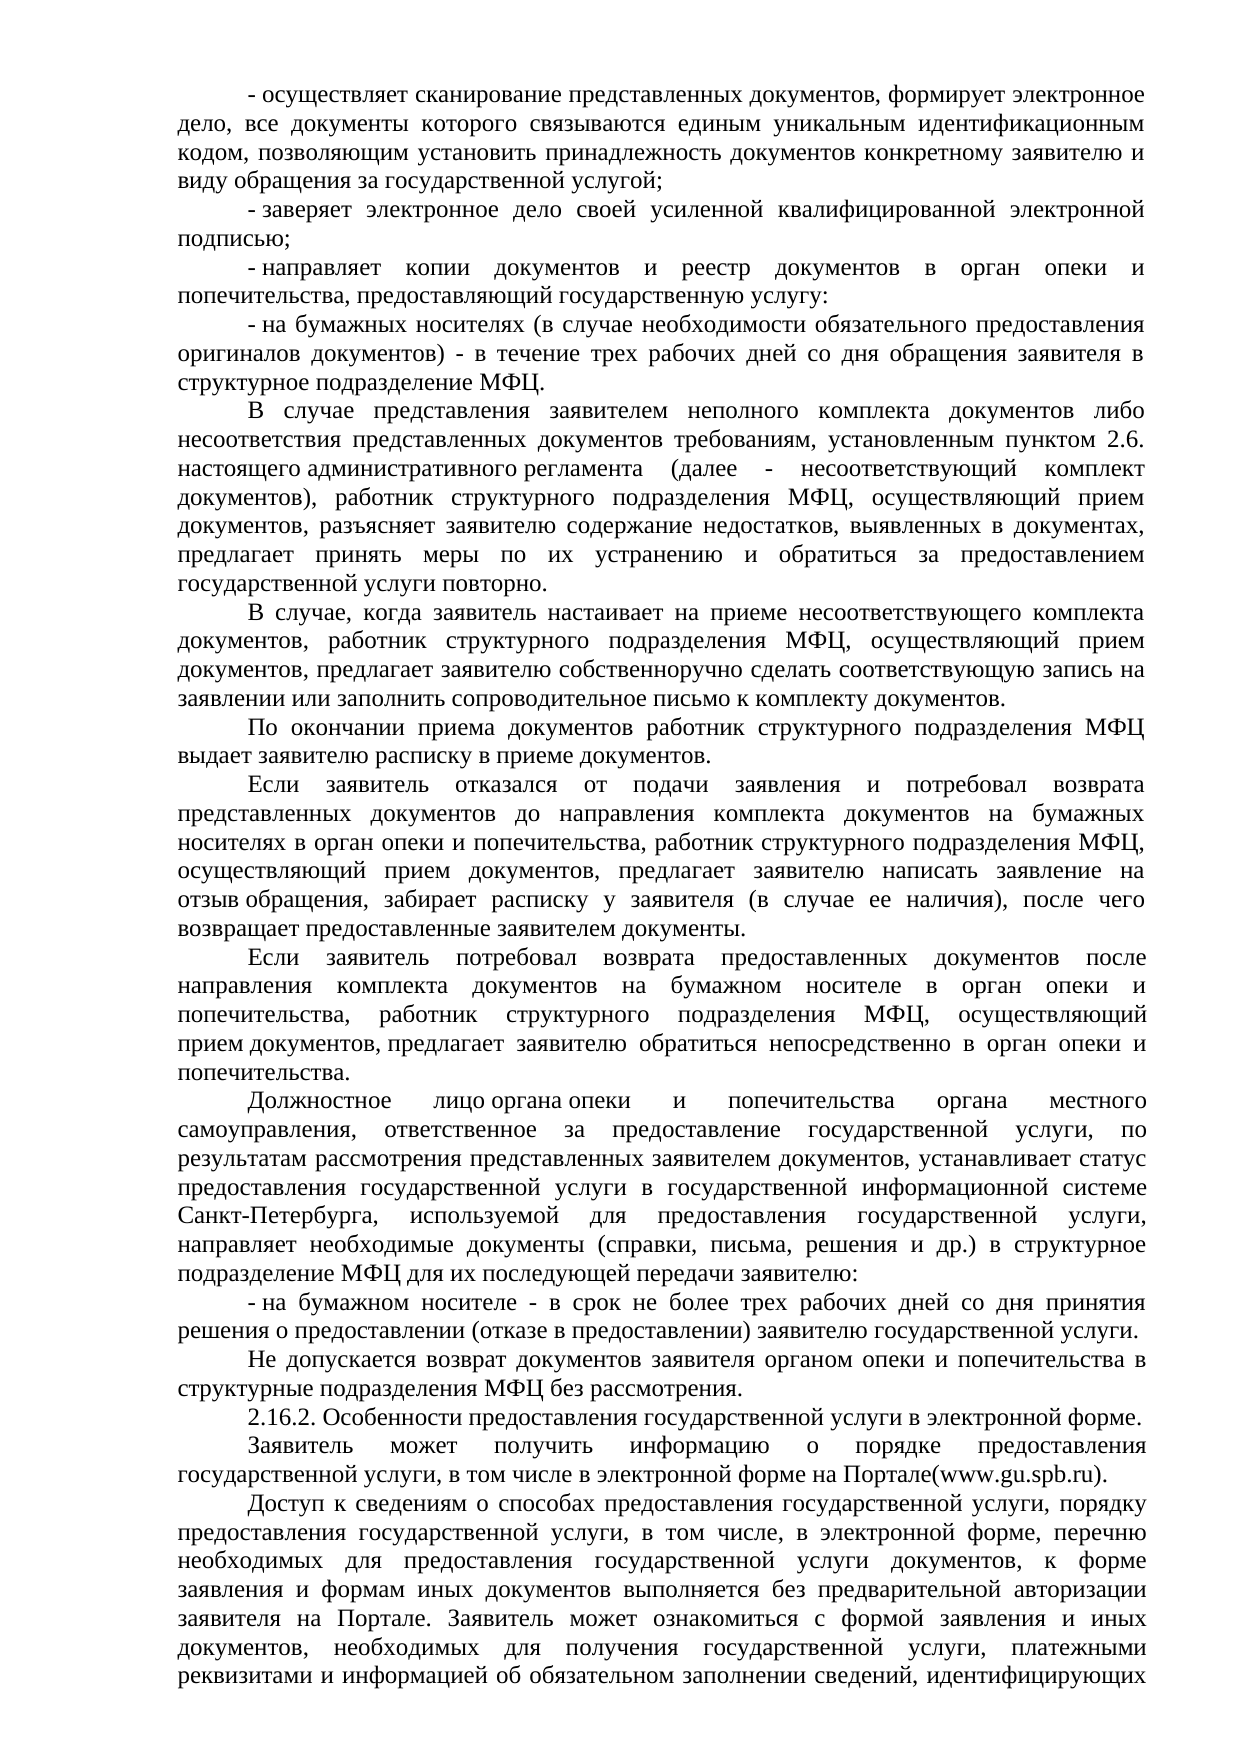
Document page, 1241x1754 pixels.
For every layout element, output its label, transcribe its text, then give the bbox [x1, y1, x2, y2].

text В случае представления заявителем неполного комплекта документов либо несоответствия представленных документов требованиям, установленным пунктом 2.6. настоящего административного регламента (далее - несоответствующий комплект документов), работник структурного подразделения МФЦ, осуществляющий прием документов, разъясняет заявителю содержание недостатков, выявленных в документах, предлагает принять меры по их устранению и обратиться за предоставлением государственной услуги повторно. [177, 396, 1145, 597]
text Если заявитель потребовал возврата предоставленных документов после направления комплекта документов на бумажном носителе в орган опеки и попечительства, работник структурного подразделения МФЦ, осуществляющий прием документов, предлагает заявителю обратиться непосредственно в орган опеки и попечительства. [177, 942, 1147, 1086]
text - на бумажном носителе - в срок не более трех рабочих дней со дня принятия решения о предоставлении (отказе в предоставлении) заявителю государственной услуги. [177, 1287, 1147, 1344]
text Не допускается возврат документов заявителя органом опеки и попечительства в структурные подразделения МФЦ без рассмотрения. [177, 1344, 1147, 1402]
text - заверяет электронное дело своей усиленной квалифицированной электронной подписью; [177, 194, 1145, 252]
text Должностное лицо органа опеки и попечительства органа местного самоуправления, ответственное за предоставление государственной услуги, по результатам рассмотрения представленных заявителем документов, устанавливает статус предоставления государственной услуги в государственной информационной системе Санкт-Петербурга, используемой для предоставления государственной услуги, направляет необходимые документы (справки, письма, решения и др.) в структурное подразделение МФЦ для их последующей передачи заявителю: [177, 1086, 1147, 1287]
text По окончании приема документов работник структурного подразделения МФЦ выдает заявителю расписку в приеме документов. [177, 712, 1145, 769]
text 2.16.2. Особенности предоставления государственной услуги в электронной форме. [177, 1402, 1147, 1431]
text Заявитель может получить информацию о порядке предоставления государственной услуги, в том числе в электронной форме на Портале(www.gu.spb.ru). [177, 1431, 1147, 1488]
text - направляет копии документов и реестр документов в орган опеки и попечительства, предоставляющий государственную услугу: [177, 252, 1145, 309]
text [177, 1488, 1147, 1689]
text - осуществляет сканирование представленных документов, формирует электронное дело, все документы которого связываются единым уникальным идентификационным кодом, позволяющим установить принадлежность документов конкретному заявителю и виду обращения за государственной услугой; [177, 79, 1145, 194]
text - на бумажных носителях (в случае необходимости обязательного предоставления оригиналов документов) - в течение трех рабочих дней со дня обращения заявителя в структурное подразделение МФЦ. [177, 309, 1145, 396]
text В случае, когда заявитель настаивает на приеме несоответствующего комплекта документов, работник структурного подразделения МФЦ, осуществляющий прием документов, предлагает заявителю собственноручно сделать соответствующую запись на заявлении или заполнить сопроводительное письмо к комплекту документов. [177, 597, 1145, 712]
text Если заявитель отказался от подачи заявления и потребовал возврата представленных документов до направления комплекта документов на бумажных носителях в орган опеки и попечительства, работник структурного подразделения МФЦ, осуществляющий прием документов, предлагает заявителю написать заявление на отзыв обращения, забирает расписку у заявителя (в случае ее наличия), после чего возвращает предоставленные заявителем документы. [177, 769, 1145, 942]
